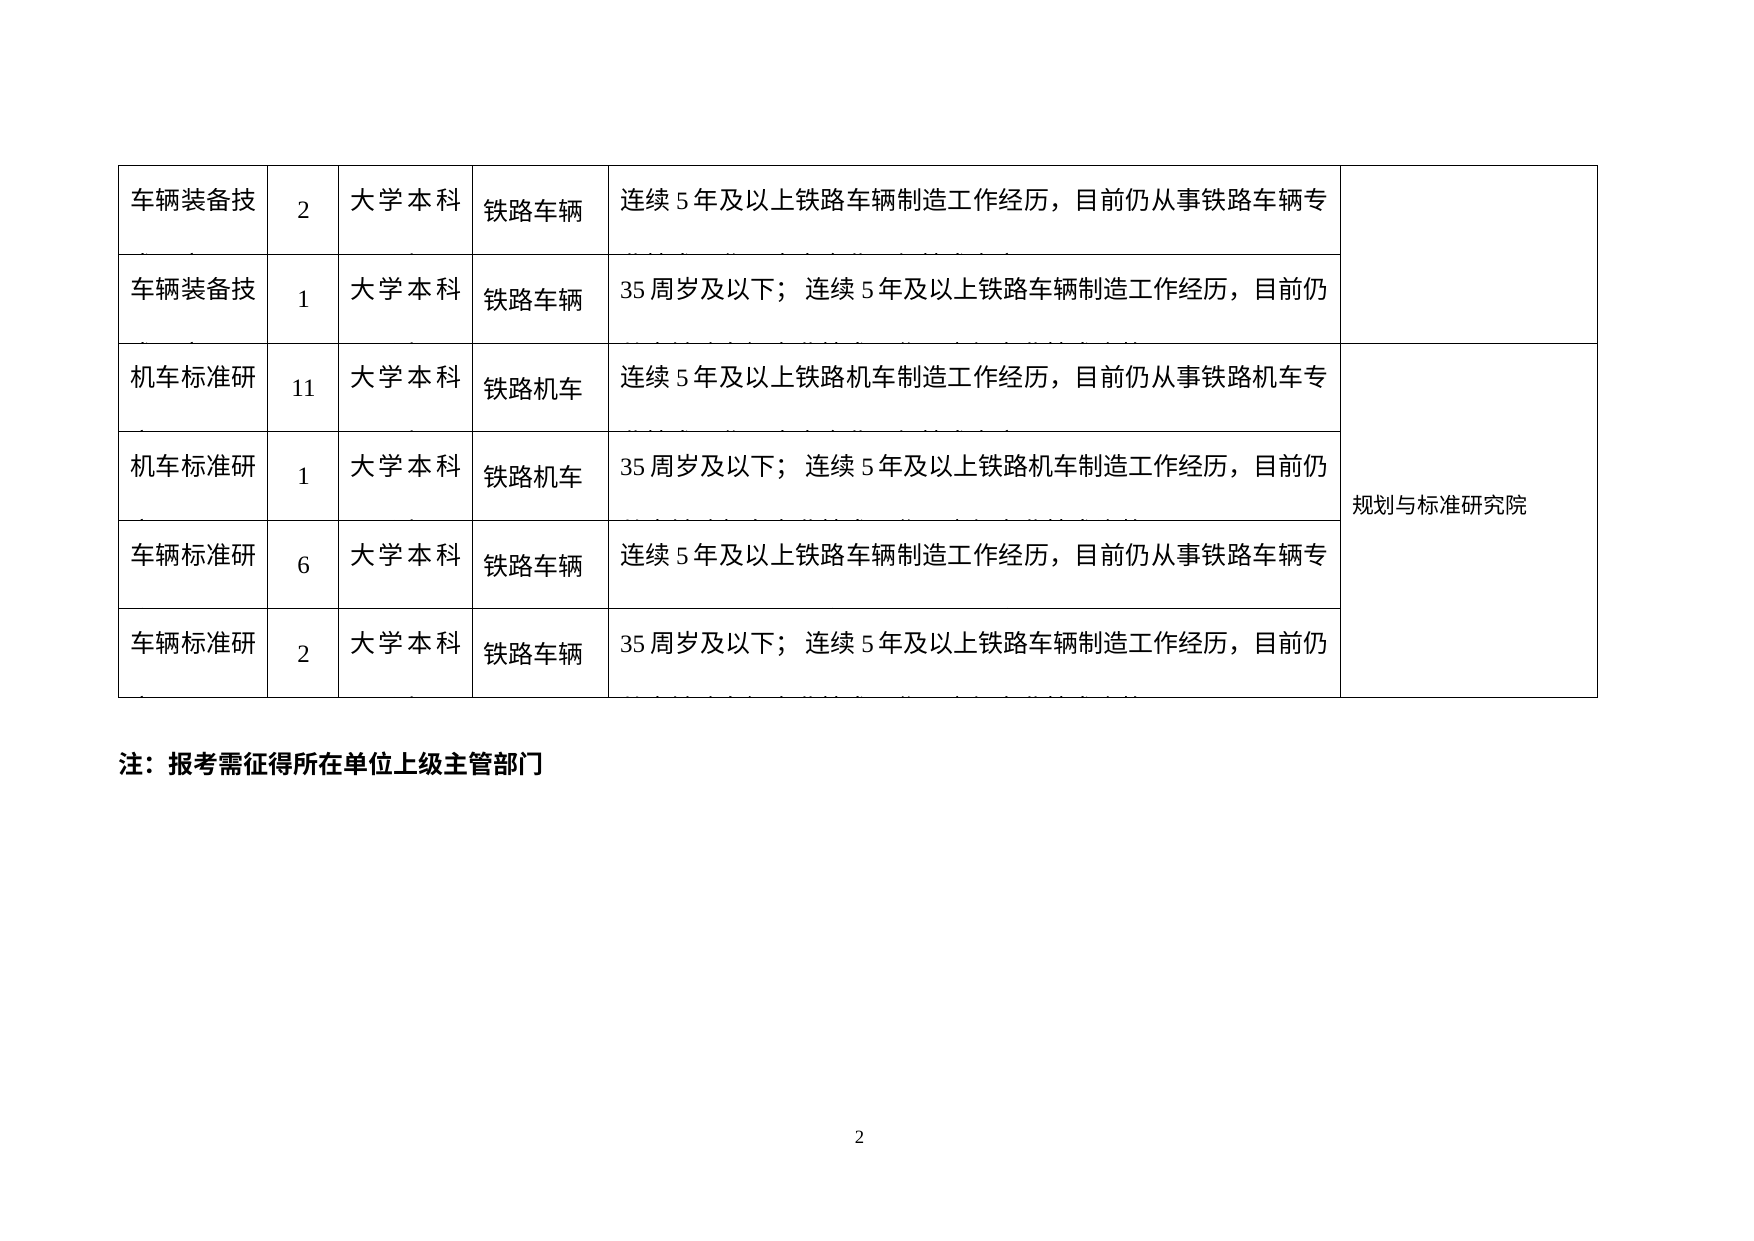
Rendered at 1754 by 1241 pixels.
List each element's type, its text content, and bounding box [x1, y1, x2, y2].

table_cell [609, 255, 1340, 342]
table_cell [609, 344, 1340, 431]
table_cell 大学本科及以上 [339, 166, 472, 254]
table_cell 机车标准研究一 [119, 344, 267, 431]
table_cell 2 [268, 166, 338, 254]
table_cell 铁路机车 [473, 432, 608, 520]
table_cell 铁路车辆 [473, 166, 608, 254]
table_cell 2 [268, 609, 338, 697]
table_cell 大学本科及以上 [339, 344, 472, 431]
table_cell 铁路车辆 [473, 255, 608, 342]
table_cell 铁路车辆 [473, 521, 608, 608]
table_cell 11 [268, 344, 338, 431]
table_cell 1 [268, 255, 338, 342]
table_cell 连续5年及以上铁路车辆制造工作经历，目前仍从事铁路车辆专业技术工作；中央企业层级技术专家 [609, 166, 1340, 254]
table_cell 连续5年及以上铁路车辆制造工作经历，目前仍从事铁路车辆专业技术工作；中央企业层级技术专家 [609, 521, 1340, 608]
table_cell 车辆标准研究二 [119, 609, 267, 697]
table_cell 大学本科及以上 [339, 255, 472, 342]
table_cell 1 [268, 432, 338, 520]
table_cell 车辆装备技术研究一 [119, 166, 267, 254]
table_cell 35周岁及以下； 连续5年及以上铁路车辆制造工作经历，目前仍从事铁路车辆专业技术工作；高级专业技术资格 [609, 609, 1340, 697]
table_cell 铁路车辆 [473, 609, 608, 697]
table_cell 车辆装备技术研究二 [119, 255, 267, 342]
table_cell 机车标准研究二 [119, 432, 267, 520]
table_cell 大学本科及以上 [339, 609, 472, 697]
table_cell 规划与标准研究院 [1341, 344, 1597, 697]
table_cell 大学本科及以上 [339, 521, 472, 608]
table_cell 铁路机车 [473, 344, 608, 431]
text 注：报考需征得所在单位上级主管部门 [118, 731, 1600, 796]
table_cell 大学本科及以上 [339, 432, 472, 520]
table_cell 6 [268, 521, 338, 608]
table_cell 车辆标准研究一 [119, 521, 267, 608]
table_cell 35周岁及以下； 连续5年及以上铁路机车制造工作经历，目前仍从事铁路机车专业技术工作；高级专业技术资格 [609, 432, 1340, 520]
